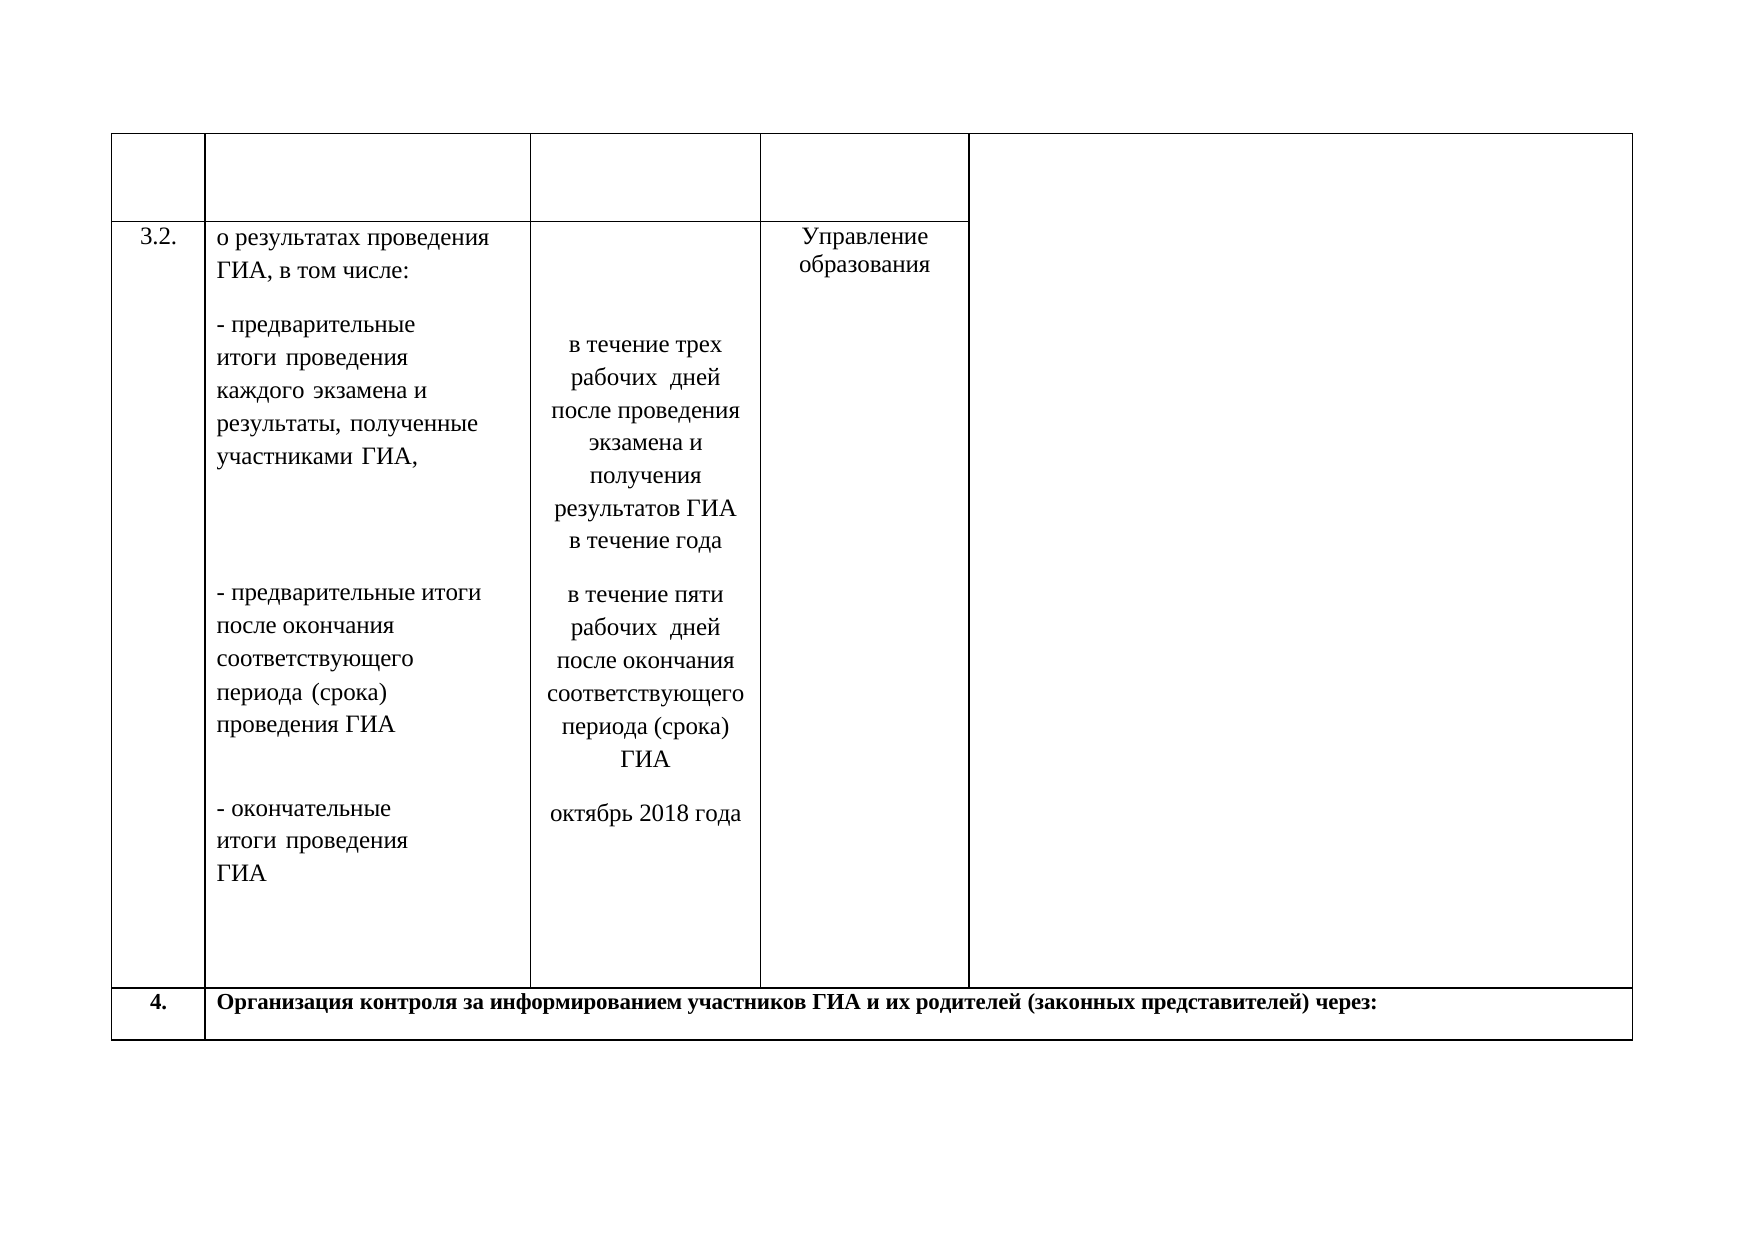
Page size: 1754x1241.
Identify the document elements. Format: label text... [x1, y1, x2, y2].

table_cell 3.2. [112, 222, 204, 987]
table_header [112, 134, 204, 221]
table_header [531, 134, 760, 221]
table_cell в течение трех рабочих дней после проведения экзамена и получения результатов ГИА в течение года в течение пяти рабочих дней после окончания соответствующего периода (срока) ГИА октябрь 2018 года [531, 222, 760, 987]
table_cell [761, 222, 968, 987]
table_header [206, 134, 530, 221]
table_header [970, 134, 1632, 987]
table_header [761, 134, 968, 221]
table_cell 4. [112, 989, 204, 1039]
table_cell o результатах проведения ГИА, в том числе: предварительные итоги проведения каждого экзамена и результаты, полученные участниками ГИА, предварительные итоги после окончания соответствующего периода (срока) проведения ГИА окончательные итоги проведения ГИА [206, 222, 530, 987]
table_cell Организация контроля за информированием участников ГИА и их родителей (законных представителей) через: [206, 989, 1632, 1039]
